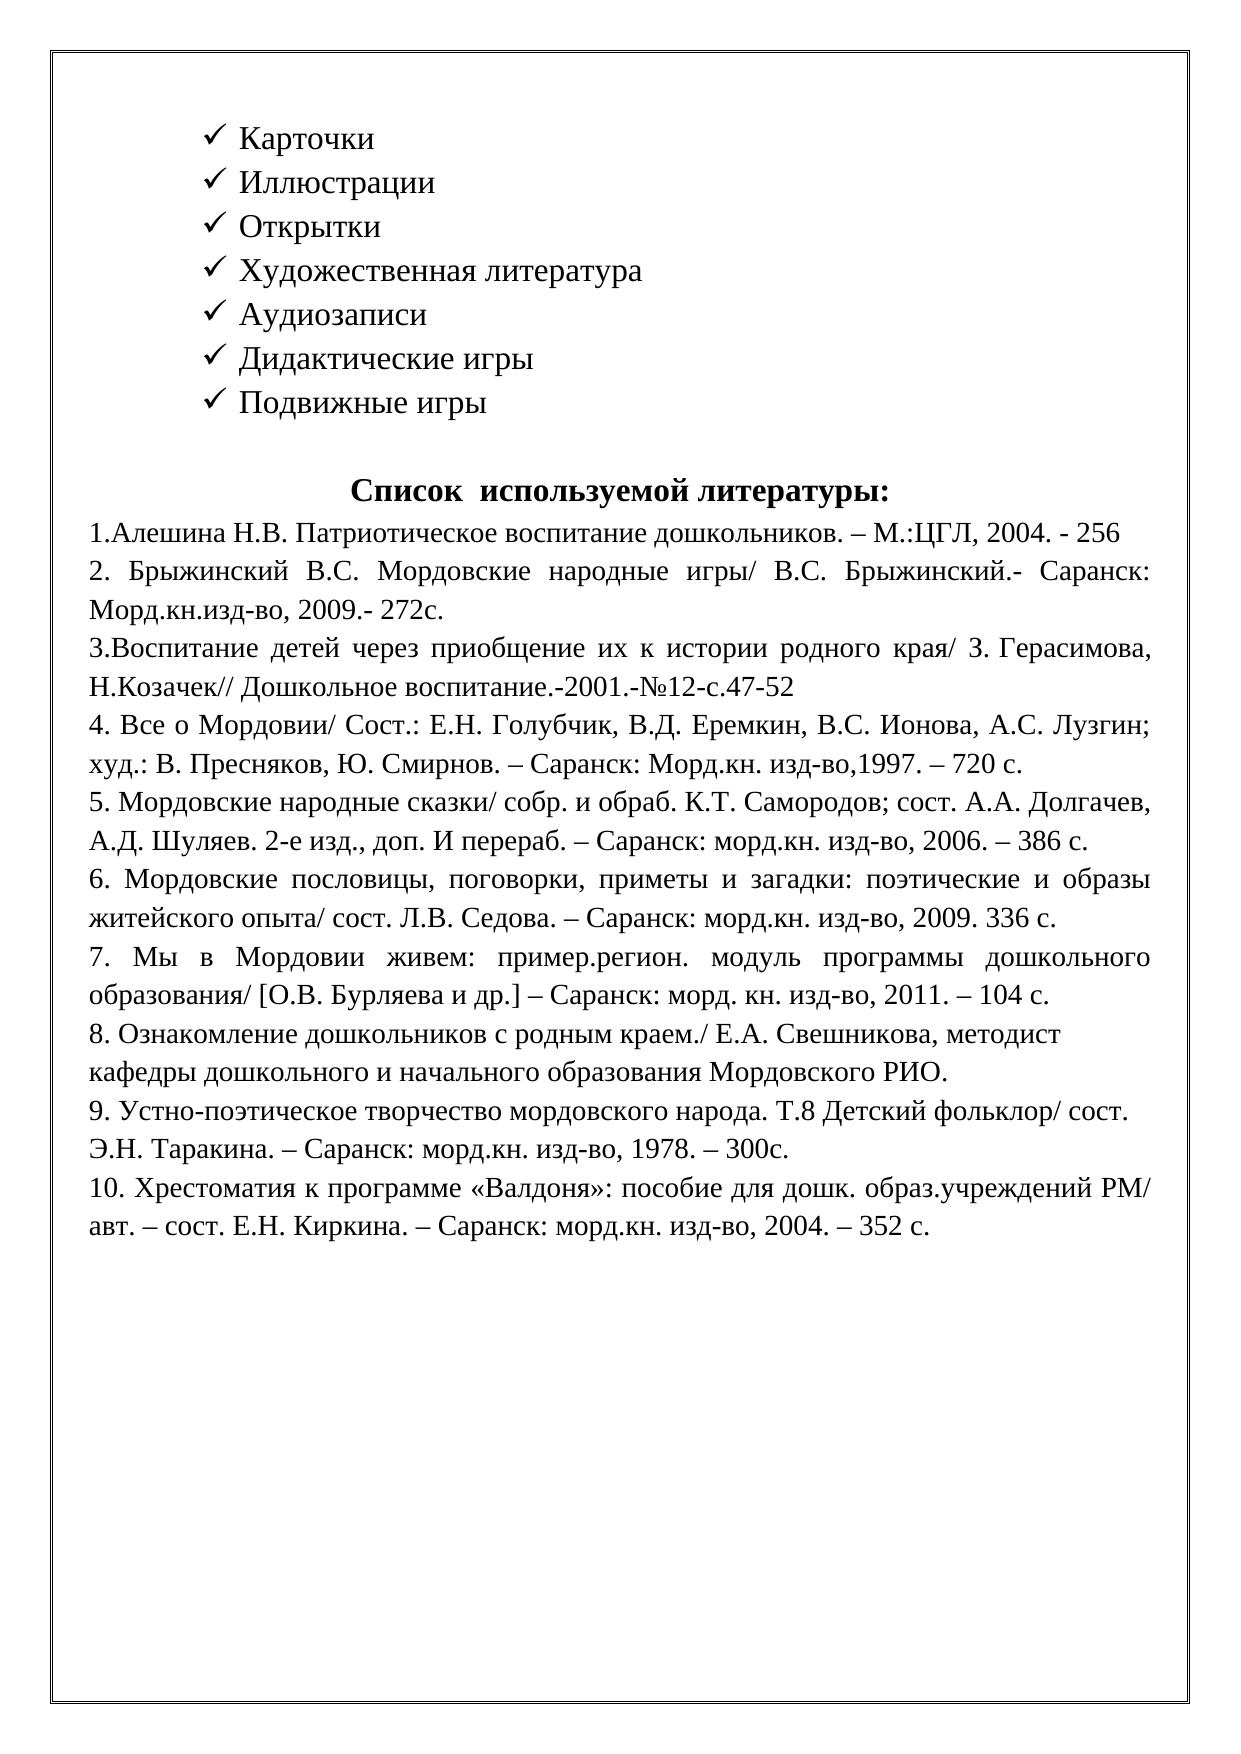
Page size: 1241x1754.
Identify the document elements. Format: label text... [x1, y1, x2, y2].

list Подвижные игры [201, 382, 1152, 421]
list Художественная литература [201, 250, 1152, 289]
list Дидактические игры [201, 338, 1152, 377]
text 1.Алешина Н.В. Патриотическое воспитание дошкольников. – М.:ЦГЛ, 2004. - 256 [89, 515, 1152, 548]
list Аудиозаписи [201, 294, 1152, 333]
list Иллюстрации [201, 162, 1152, 201]
text 6. Мордовские пословицы, поговорки, приметы и загадки: поэтические и образы житейского опыта/ сост. Л.В. Седова. – Саранск: морд.кн. изд-во, 2009. 336 с. [89, 862, 1152, 934]
list Открытки [201, 206, 1152, 244]
text Список используемой литературы: [89, 471, 1152, 509]
text 7. Мы в Мордовии живем: пример.регион. модуль программы дошкольного образования/ [О.В. Бурляева и др.] – Саранск: морд. кн. изд-во, 2011. – 104 с. [89, 939, 1152, 1011]
text 10. Хрестоматия к программе «Валдоня»: пособие для дошк. образ.учреждений РМ/ авт. – сост. Е.Н. Киркина. – Саранск: морд.кн. изд-во, 2004. – 352 с. [89, 1170, 1152, 1242]
text 5. Мордовские народные сказки/ собр. и обраб. К.Т. Самородов; сост. А.А. Долгачев, А.Д. Шуляев. 2-е изд., доп. И перераб. – Саранск: морд.кн. изд-во, 2006. – 386 с. [89, 784, 1152, 857]
text 2. Брыжинский В.С. Мордовские народные игры/ В.С. Брыжинский.- Саранск: Морд.кн.изд-во, 2009.- 272с. [89, 553, 1152, 625]
list Карточки [201, 118, 1152, 156]
text 3.Воспитание детей через приобщение их к истории родного края/ З. Герасимова, Н.Козачек// Дошкольное воспитание.-2001.-№12-с.47-52 [89, 630, 1152, 702]
text 8. Ознакомление дошкольников с родным краем./ Е.А. Свешникова, методист кафедры дошкольного и начального образования Мордовского РИО. [89, 1016, 1152, 1088]
text 4. Все о Мордовии/ Сост.: Е.Н. Голубчик, В.Д. Еремкин, В.С. Ионова, А.С. Лузгин; худ.: В. Пресняков, Ю. Смирнов. – Саранск: Морд.кн. изд-во,1997. – 720 с. [89, 707, 1152, 779]
text 9. Устно-поэтическое творчество мордовского народа. Т.8 Детский фольклор/ сост. Э.Н. Таракина. – Саранск: морд.кн. изд-во, 1978. – 300с. [89, 1093, 1152, 1165]
